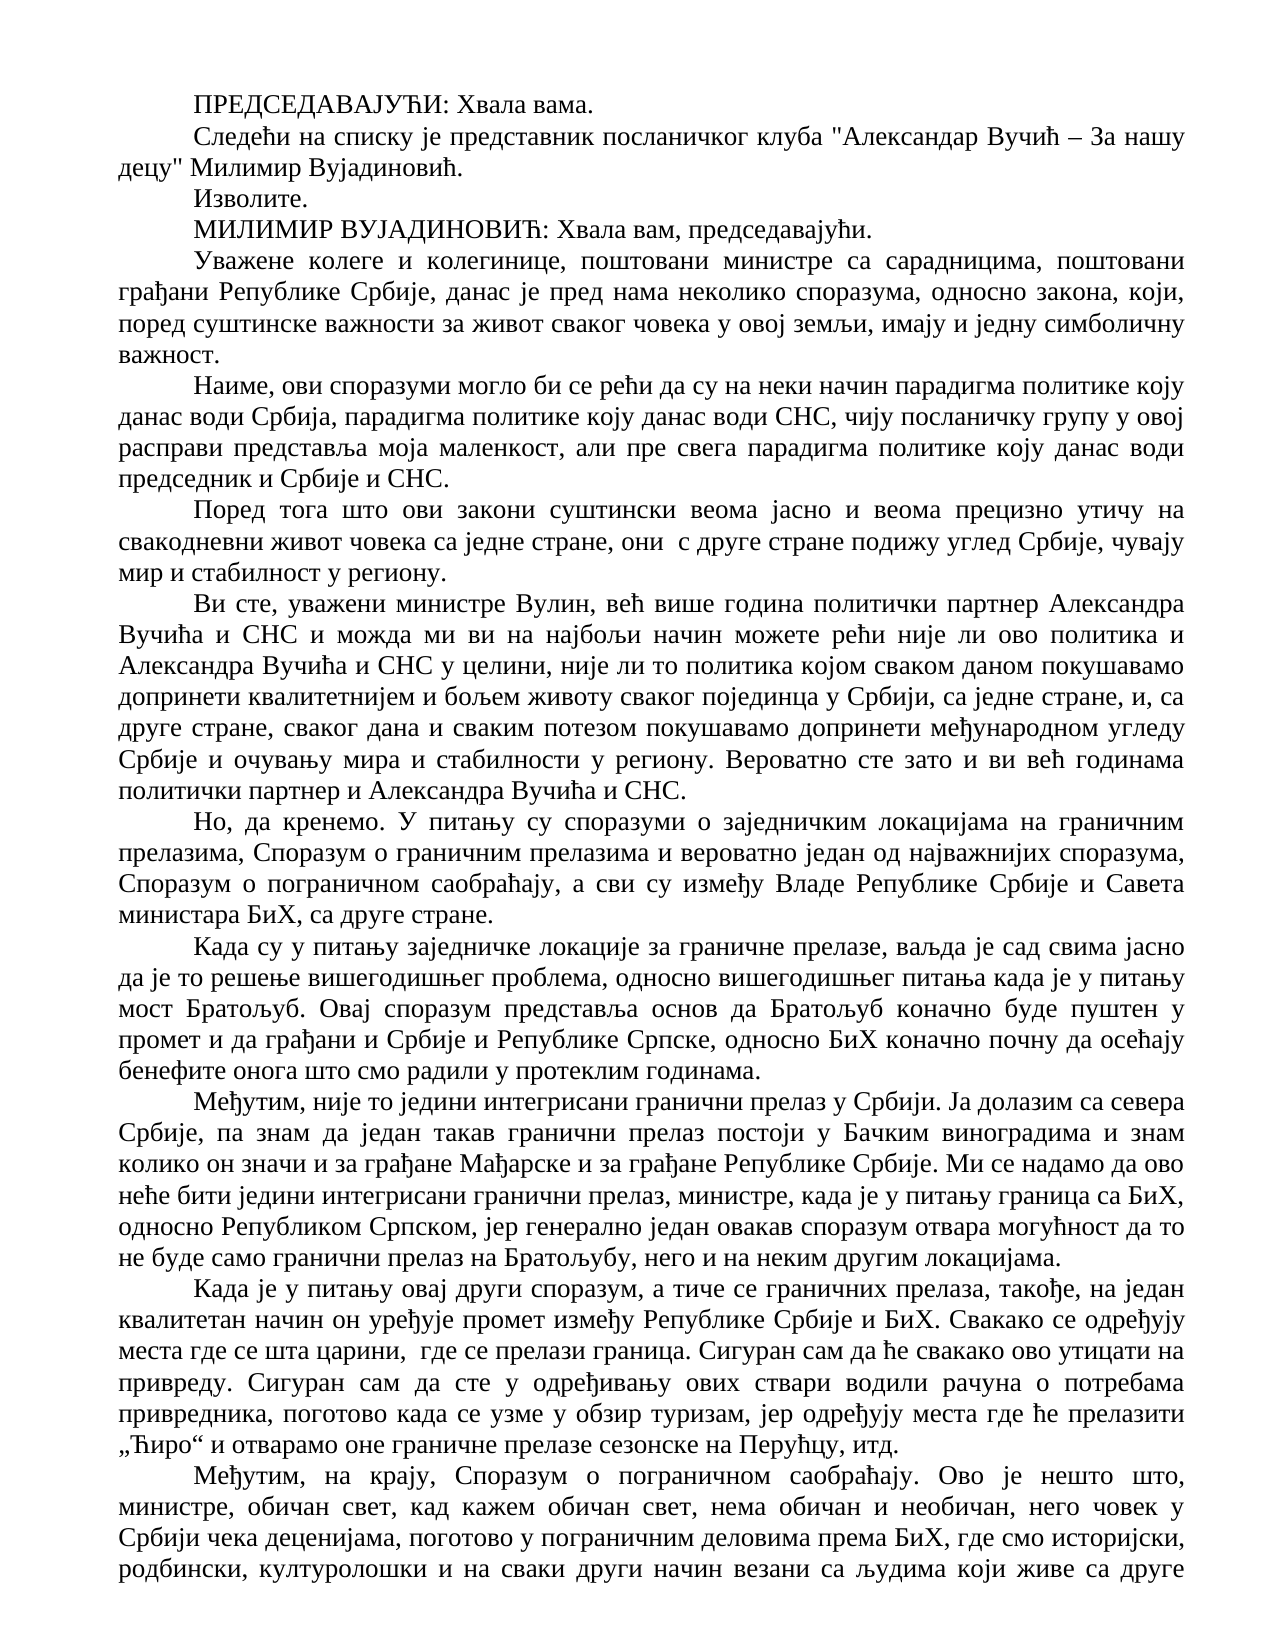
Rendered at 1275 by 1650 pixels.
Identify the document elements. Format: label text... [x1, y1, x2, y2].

text Изволите. [118, 182, 1186, 213]
text ПРЕДСЕДАВАЈУЋИ: Хвала вама. [118, 89, 1186, 120]
text Уважене колеге и колегинице, поштовани министре са сарадницима, поштовани грађани Републике Србије, данас је пред нама неколико споразума, односно закона, који, поред суштинске важности за живот сваког човека у овој земљи, имају и једну симболичну важност. [118, 244, 1186, 369]
text Но, да кренемо. У питању су споразуми о заједничким локацијама на граничним прелазима, Споразум о граничним прелазима и вероватно један од најважнијих споразума, Споразум о пограничном саобраћају, а сви су између Владе Републике Србије и Савета министара БиХ, са друге стране. [118, 805, 1186, 929]
text Када су у питању заједничке локације за граничне прелазе, ваљда је сад свима јасно да је то решење вишегодишњег проблема, односно вишегодишњег питања када је у питању мост Братољуб. Овај споразум представља основ да Братољуб коначно буде пуштен у промет и да грађани и Србије и Републике Српске, односно БиХ коначно почну да осећају бенефите онога што смо радили у протеклим годинама. [118, 929, 1186, 1085]
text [118, 1459, 1186, 1584]
text Када је у питању овај други споразум, а тиче се граничних прелаза, такође, на један квалитетан начин он уређује промет између Републике Србије и БиХ. Свакако се одређују места где се шта царини, где се прелази граница. Сигуран сам да ће свакако ово утицати на привреду. Сигуран сам да сте у одређивању ових ствари водили рачуна о потребама привредника, поготово када се узме у обзир туризам, јер одређују места где ће прелазити „Ћиро“ и отварамо оне граничне прелазе сезонске на Перућцу, итд. [118, 1272, 1186, 1459]
text Наиме, ови споразуми могло би се рећи да су на неки начин парадигма политике коју данас води Србија, парадигма политике коју данас води СНС, чију посланичку групу у овој расправи представља моја маленкост, али пре свега парадигма политике коју данас води председник и Србије и СНС. [118, 369, 1186, 493]
text МИЛИМИР ВУЈАДИНОВИЋ: Хвала вам, председавајући. [118, 213, 1186, 244]
text Ви сте, уважени министре Вулин, већ више година политички партнер Александра Вучића и СНС и можда ми ви на најбољи начин можете рећи није ли ово политика и Александра Вучића и СНС у целини, није ли то политика којом сваком даном покушавамо допринети квалитетнијем и бољем животу сваког појединца у Србији, са једне стране, и, са друге стране, сваког дана и сваким потезом покушавамо допринети међународном угледу Србије и очувању мира и стабилности у региону. Вероватно сте зато и ви већ годинама политички партнер и Александра Вучића и СНС. [118, 587, 1186, 805]
text Поред тога што ови закони суштински веома јасно и веома прецизно утичу на свакодневни живот човека са једне стране, они с друге стране подижу углед Србије, чувају мир и стабилност у региону. [118, 493, 1186, 587]
text Међутим, није то једини интегрисани гранични прелаз у Србији. Ја долазим са севера Србије, па знам да један такав гранични прелаз постоји у Бачким виноградима и знам колико он значи и за грађане Мађарске и за грађане Републике Србије. Ми се надамо да ово неће бити једини интегрисани гранични прелаз, министре, када је у питању граница са БиХ, односно Републиком Српском, јер генерално један овакав споразум отвара могућност да то не буде само гранични прелаз на Братољубу, него и на неким другим локацијама. [118, 1085, 1186, 1272]
text Следећи на списку је представник посланичког клуба "Александар Вучић – За нашу децу" Милимир Вујадиновић. [118, 120, 1186, 182]
